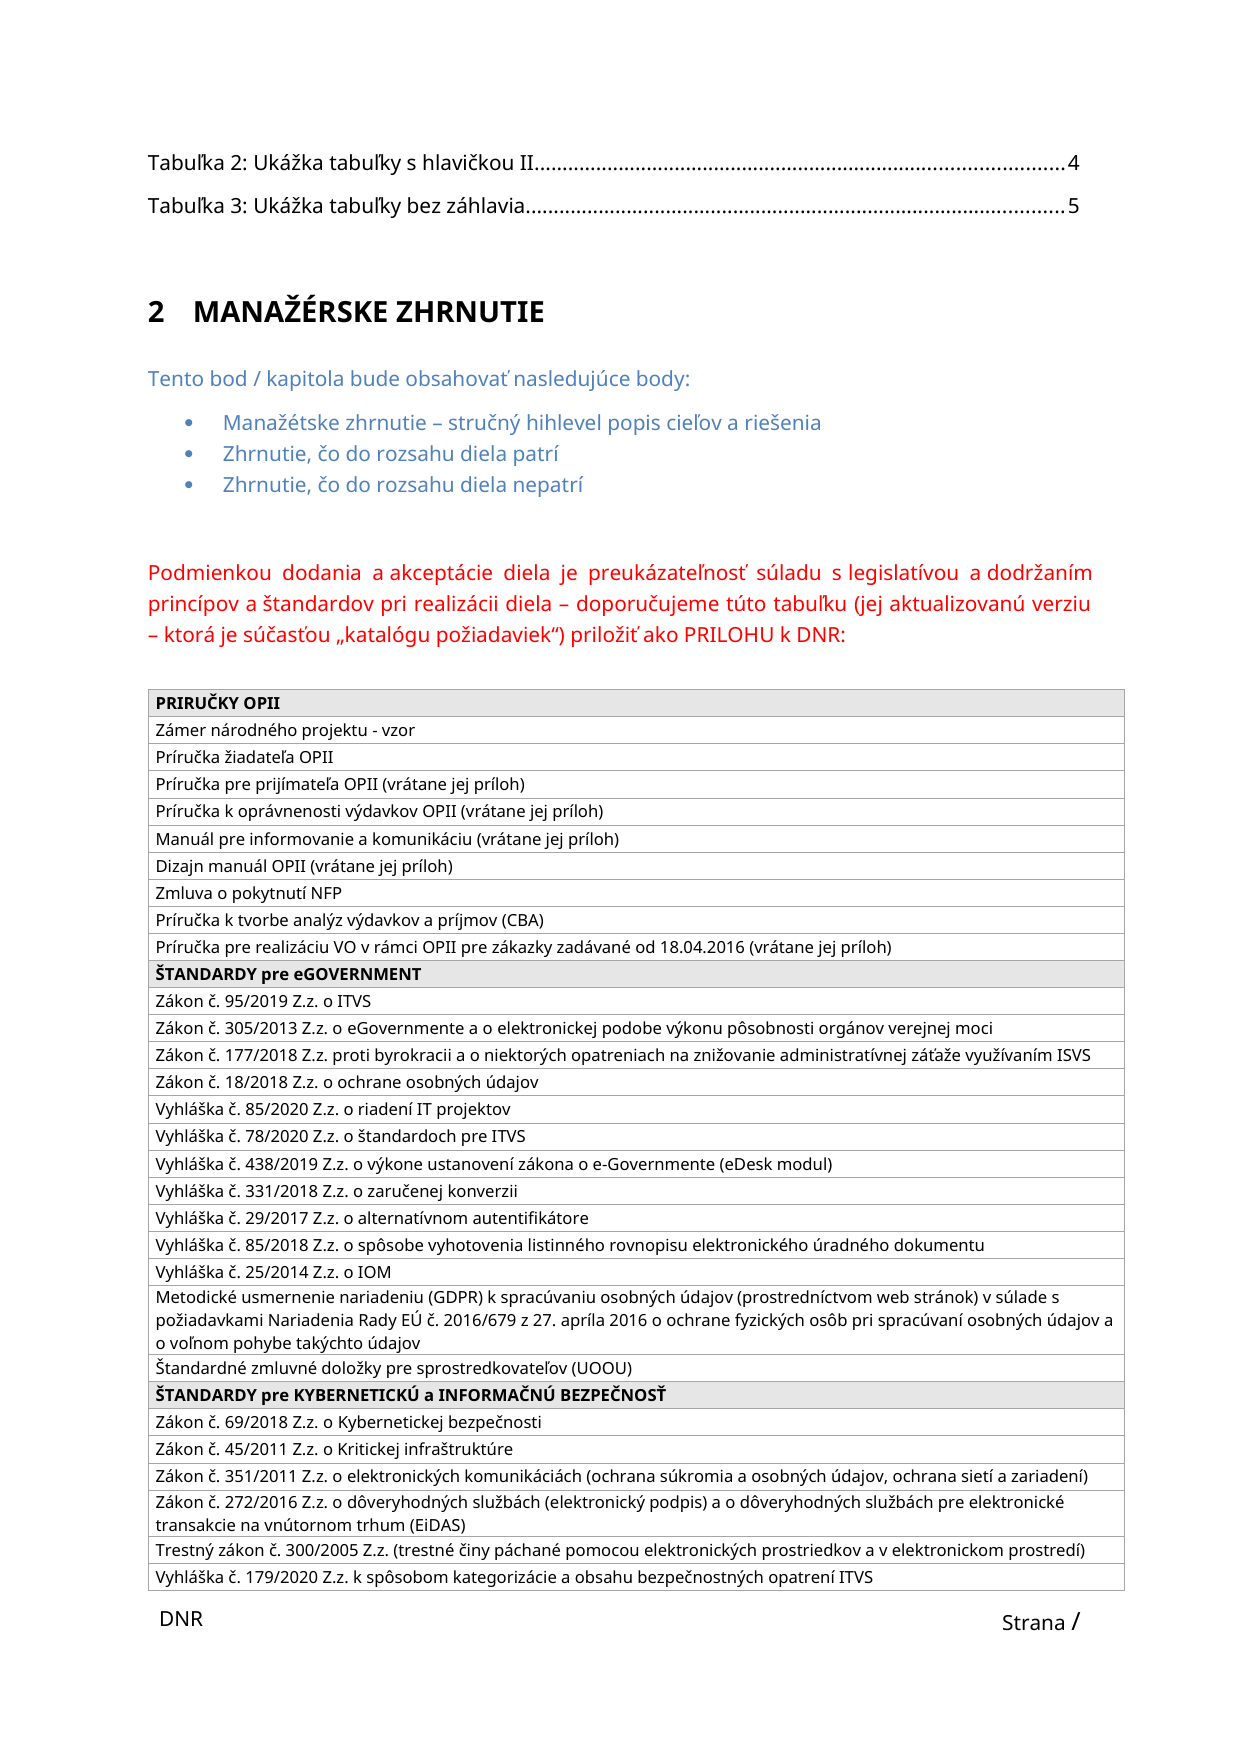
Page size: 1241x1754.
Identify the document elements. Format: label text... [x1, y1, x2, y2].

table_cell Manuál pre informovanie a komunikáciu (vrátane jej príloh) [149, 826, 1124, 852]
table_cell Príručka pre realizáciu VO v rámci OPII pre zákazky zadávané od 18.04.2016 (vrátane jej príloh) [149, 934, 1124, 960]
table_cell Príručka k oprávnenosti výdavkov OPII (vrátane jej príloh) [149, 799, 1124, 824]
table_cell Zmluva o pokytnutí NFP [149, 880, 1124, 906]
table_header PRIRUČKY OPII [149, 690, 1124, 716]
table_cell Vyhláška č. 331/2018 Z.z. o zaručenej konverzii [149, 1178, 1124, 1204]
table_cell Vyhláška č. 25/2014 Z.z. o IOM [149, 1259, 1124, 1285]
text Tabuľka 3: Ukážka tabuľky bez záhlavia 5 [148, 191, 1093, 220]
table_cell Zákon č. 69/2018 Z.z. o Kybernetickej bezpečnosti [149, 1409, 1124, 1435]
table_cell Zákon č. 351/2011 Z.z. o elektronických komunikáciách (ochrana súkromia a osobných údajov, ochrana sietí a zariadení) [149, 1464, 1124, 1489]
table_cell Vyhláška č. 179/2020 Z.z. k spôsobom kategorizácie a obsahu bezpečnostných opatrení ITVS [149, 1564, 1124, 1590]
table_cell Vyhláška č. 85/2020 Z.z. o riadení IT projektov [149, 1096, 1124, 1122]
list Zhrnutie, čo do rozsahu diela patrí [185, 439, 1093, 468]
table_cell ŠTANDARDY pre eGOVERNMENT [149, 961, 1124, 987]
table_cell ŠTANDARDY pre KYBERNETICKÚ a INFORMAČNÚ BEZPEČNOSŤ [149, 1382, 1124, 1408]
table_cell Dizajn manuál OPII (vrátane jej príloh) [149, 853, 1124, 879]
subtitle Manažérske zhrnutie [148, 291, 1093, 331]
list Zhrnutie, čo do rozsahu diela nepatrí [185, 470, 1093, 499]
text Tento bod / kapitola bude obsahovať nasledujúce body: [148, 364, 1093, 393]
table_cell Vyhláška č. 29/2017 Z.z. o alternatívnom autentifikátore [149, 1205, 1124, 1231]
table_cell Zámer národného projektu - vzor [149, 717, 1124, 743]
table_cell Príručka pre prijímateľa OPII (vrátane jej príloh) [149, 771, 1124, 797]
table_cell Zákon č. 95/2019 Z.z. o ITVS [149, 988, 1124, 1014]
list Manažétske zhrnutie – stručný hihlevel popis cieľov a riešenia [185, 408, 1093, 436]
table_cell Vyhláška č. 438/2019 Z.z. o výkone ustanovení zákona o e-Governmente (eDesk modul) [149, 1151, 1124, 1177]
table_cell Trestný zákon č. 300/2005 Z.z. (trestné činy páchané pomocou elektronických prostriedkov a v elektronickom prostredí) [149, 1537, 1124, 1563]
table_cell Zákon č. 272/2016 Z.z. o dôveryhodných službách (elektronický podpis) a o dôveryhodných službách pre elektronické transakcie na vnútornom trhum (EiDAS) [149, 1491, 1124, 1536]
table_cell Metodické usmernenie nariadeniu (GDPR) k spracúvaniu osobných údajov (prostredníctvom web stránok) v súlade s požiadavkami Nariadenia Rady EÚ č. 2016/679 z 27. apríla 2016 o ochrane fyzických osôb pri spracúvaní osobných údajov a o voľnom pohybe takýchto údajov [149, 1286, 1124, 1354]
table_cell Vyhláška č. 85/2018 Z.z. o spôsobe vyhotovenia listinného rovnopisu elektronického úradného dokumentu [149, 1232, 1124, 1258]
table_cell Zákon č. 305/2013 Z.z. o eGovernmente a o elektronickej podobe výkonu pôsobnosti orgánov verejnej moci [149, 1015, 1124, 1041]
table_cell Vyhláška č. 78/2020 Z.z. o štandardoch pre ITVS [149, 1124, 1124, 1149]
text Tabuľka 2: Ukážka tabuľky s hlavičkou II. 4 [148, 148, 1093, 176]
table_cell Zákon č. 45/2011 Z.z. o Kritickej infraštruktúre [149, 1436, 1124, 1462]
table_cell Príručka k tvorbe analýz výdavkov a príjmov (CBA) [149, 907, 1124, 933]
table_cell Štandardné zmluvné doložky pre sprostredkovateľov (UOOU) [149, 1355, 1124, 1381]
table_cell Zákon č. 18/2018 Z.z. o ochrane osobných údajov [149, 1069, 1124, 1095]
table_cell Zákon č. 177/2018 Z.z. proti byrokracii a o niektorých opatreniach na znižovanie administratívnej záťaže využívaním ISVS [149, 1042, 1124, 1068]
table_cell Príručka žiadateľa OPII [149, 744, 1124, 770]
text Podmienkou dodania a akceptácie diela je preukázateľnosť súladu s legislatívou a dodržaním princípov a štandardov pri realizácii diela – doporučujeme túto tabuľku (jej aktualizovanú verziu – ktorá je súčasťou „katalógu požiadaviek“) priložiť ako PRILOHU k DNR: [148, 558, 1093, 649]
